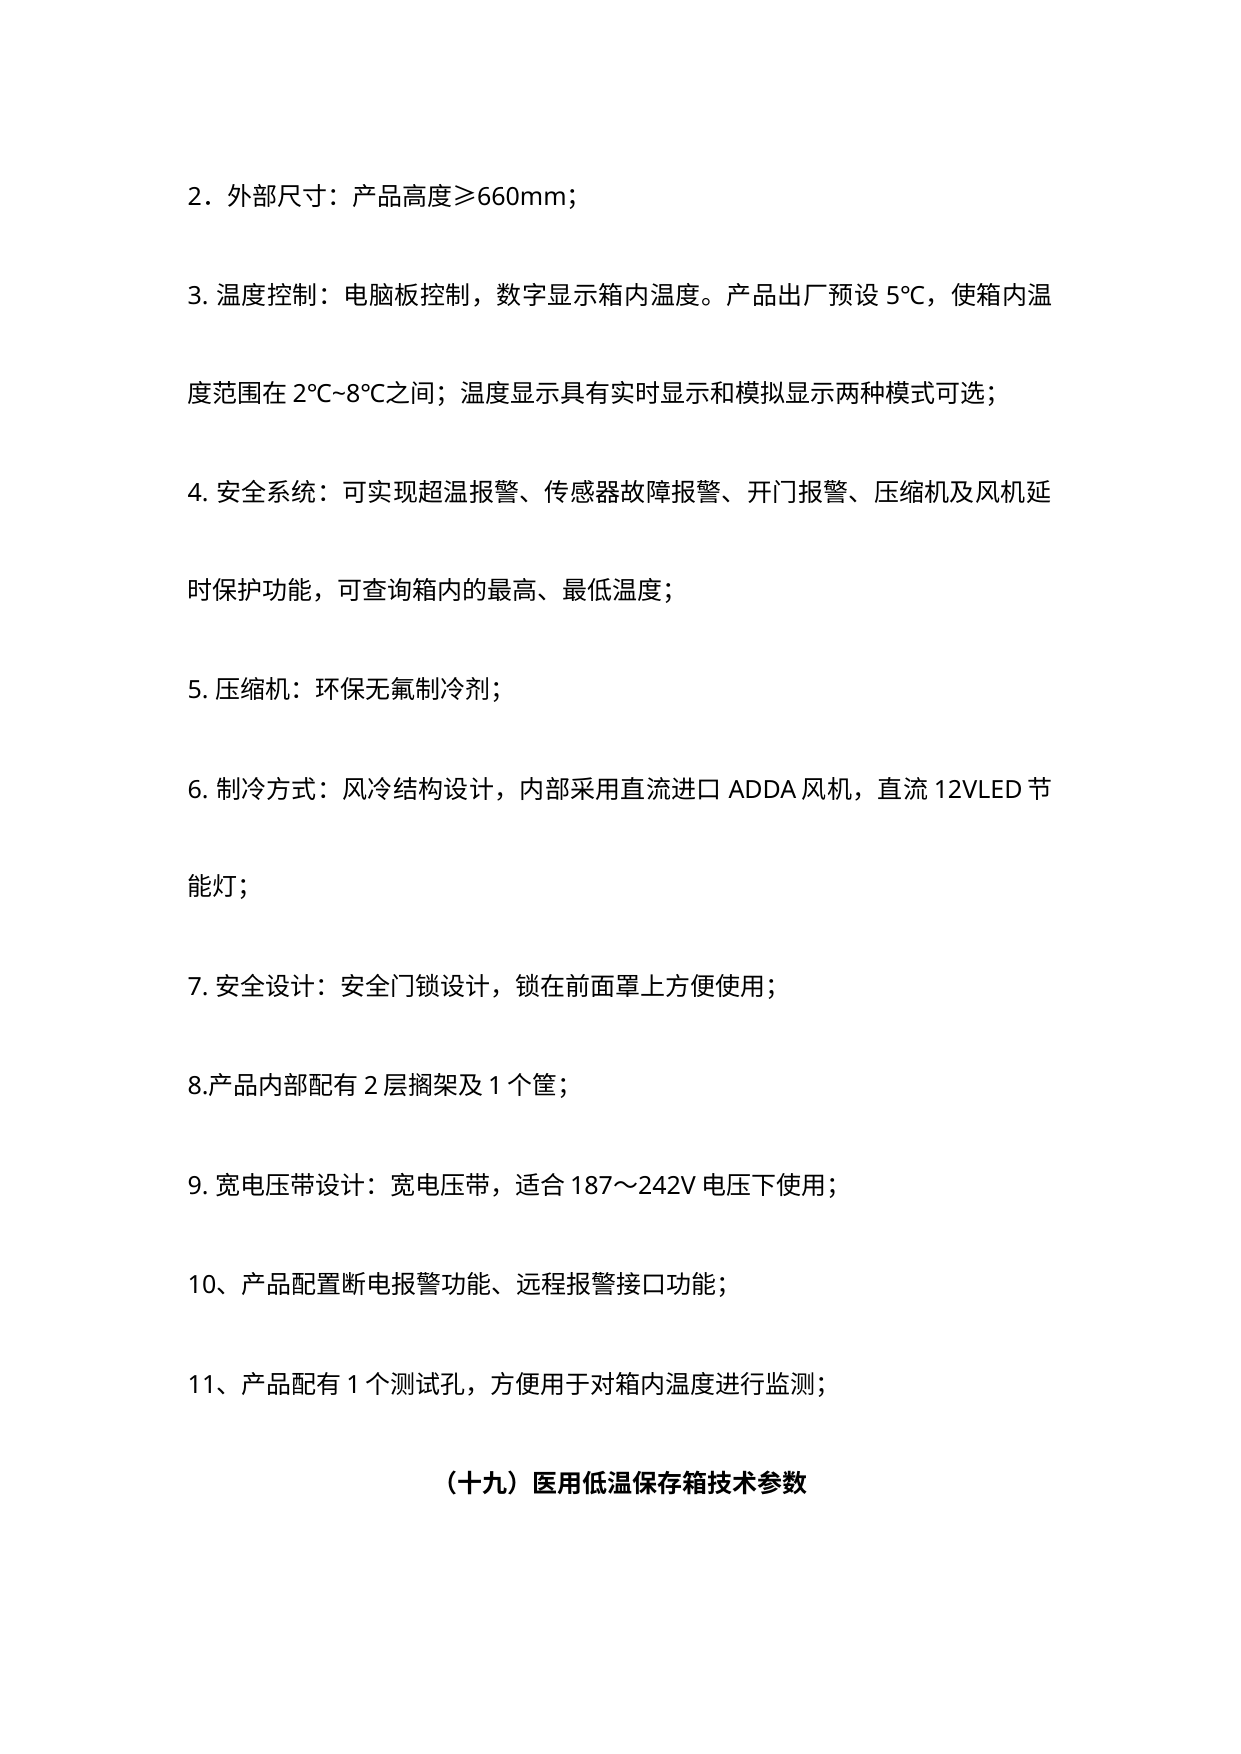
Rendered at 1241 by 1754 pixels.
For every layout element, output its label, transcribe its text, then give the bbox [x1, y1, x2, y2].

text 5. 压缩机：环保无氟制冷剂； [187, 655, 1053, 720]
text 4. 安全系统：可实现超温报警、传感器故障报警、开门报警、压缩机及风机延时保护功能，可查询箱内的最高、最低温度； [187, 458, 1053, 621]
text 3. 温度控制：电脑板控制，数字显示箱内温度。产品出厂预设5℃，使箱内温度范围在2℃~8℃之间；温度显示具有实时显示和模拟显示两种模式可选； [187, 261, 1053, 424]
text 11、产品配有1个测试孔，方便用于对箱内温度进行监测； [187, 1350, 1053, 1415]
text 7. 安全设计：安全门锁设计，锁在前面罩上方便使用； [187, 952, 1053, 1017]
text 2．外部尺寸：产品高度≥660mm； [187, 162, 1053, 227]
text 8.产品内部配有2层搁架及1个筐； [187, 1051, 1053, 1116]
text 6. 制冷方式：风冷结构设计，内部采用直流进口ADDA风机，直流12VLED节能灯； [187, 755, 1053, 917]
text （十九）医用低温保存箱技术参数 [187, 1449, 1053, 1514]
text 9. 宽电压带设计：宽电压带，适合187～242V电压下使用； [187, 1151, 1053, 1216]
text 10、产品配置断电报警功能、远程报警接口功能； [187, 1250, 1053, 1315]
